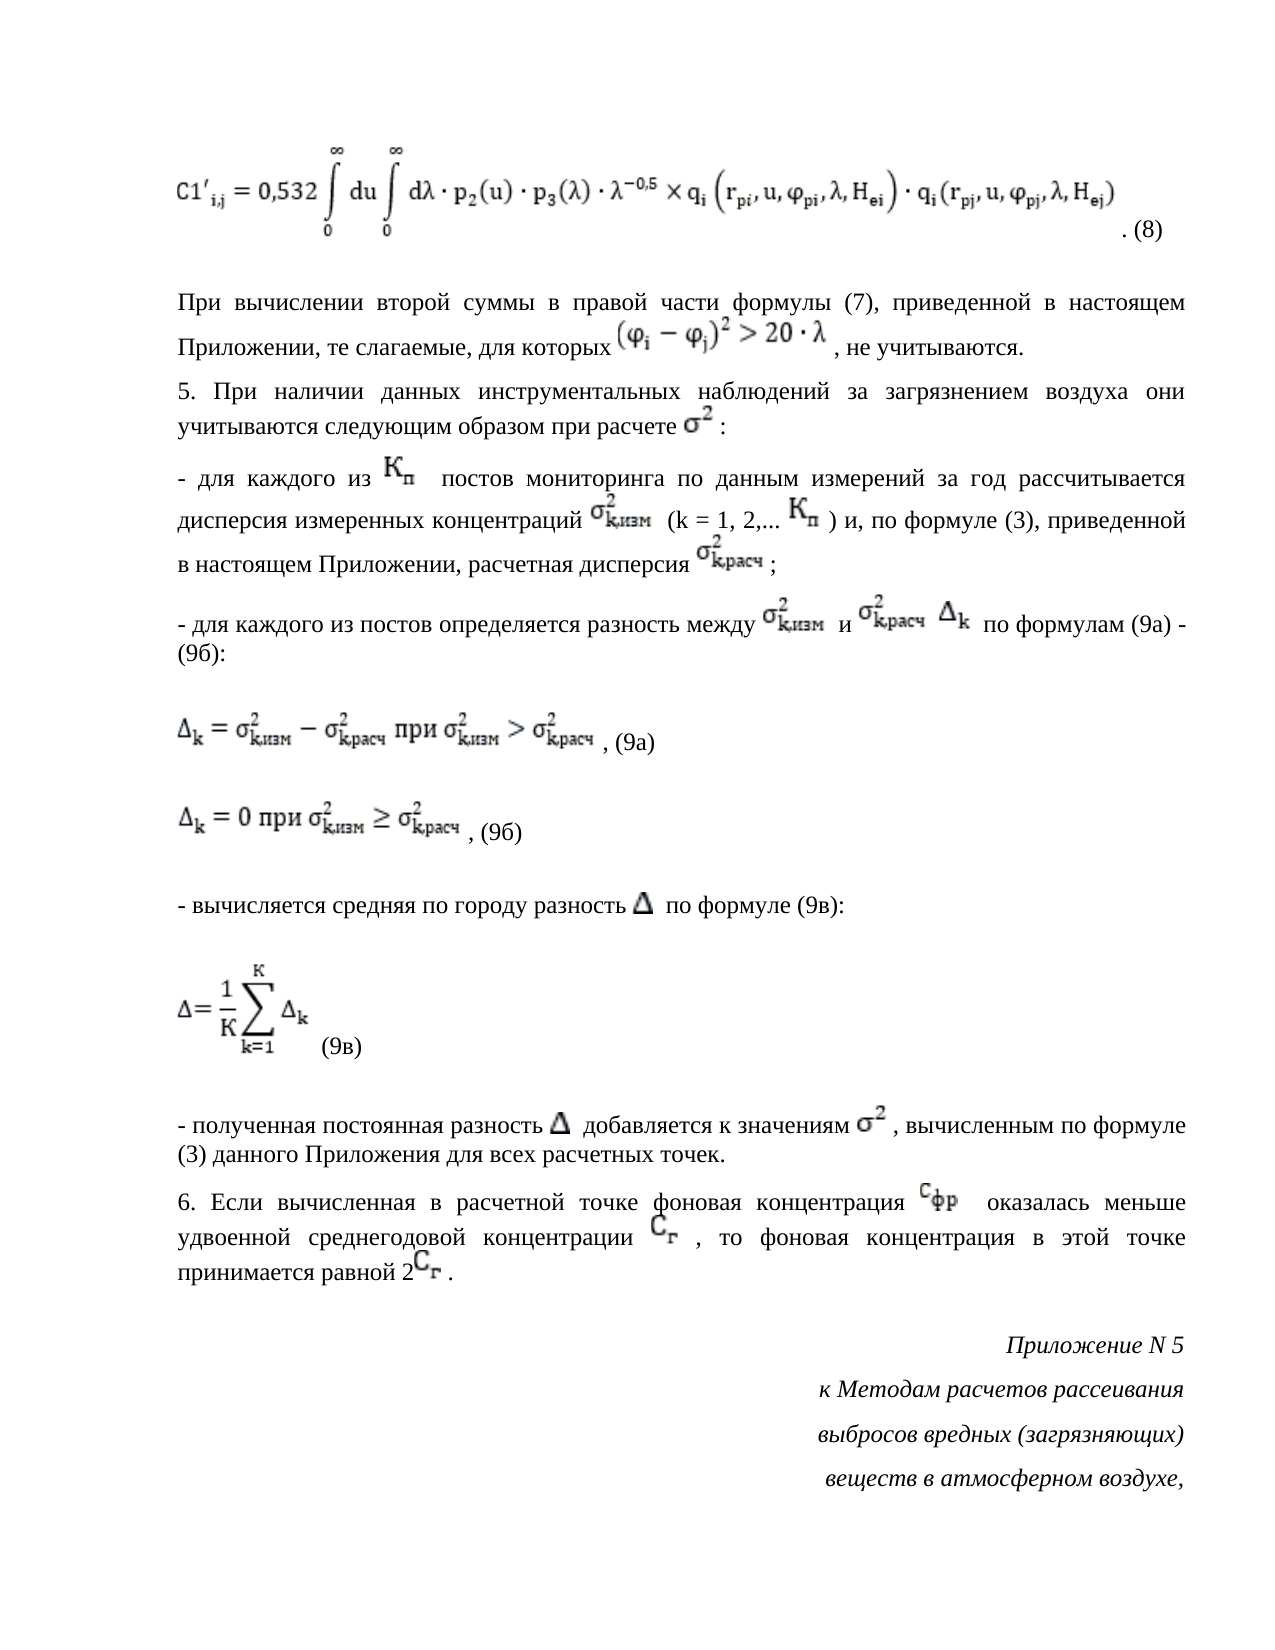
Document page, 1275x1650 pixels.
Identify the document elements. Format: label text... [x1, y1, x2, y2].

picture [788, 497, 821, 529]
text Приложение N 5 [177, 1330, 1186, 1359]
text - для каждого из постов определяется разность между и по формулам (9а) - (9б): [177, 594, 1186, 667]
picture [177, 711, 596, 751]
picture [177, 963, 309, 1055]
picture [683, 405, 714, 435]
picture [414, 1250, 441, 1281]
text 5. При наличии данных инструментальных наблюдений за загрязнением воздуха они учитываются следующим образом при расчете : [177, 376, 1186, 440]
text (9в) [177, 964, 1186, 1060]
picture [549, 1112, 570, 1134]
picture [938, 601, 970, 633]
picture [617, 316, 828, 355]
picture [177, 146, 1115, 238]
picture [651, 1215, 678, 1246]
picture [383, 455, 417, 487]
picture [177, 800, 462, 841]
picture [856, 1104, 887, 1134]
picture [762, 596, 826, 633]
text - вычисляется средняя по городу разность по формуле (9в): [177, 891, 1186, 919]
text к Методам расчетов рассеивания [177, 1374, 1186, 1403]
picture [696, 533, 764, 573]
picture [632, 892, 653, 914]
picture [920, 1183, 958, 1211]
text веществ в атмосферном воздухе, [177, 1463, 1186, 1492]
text 6. Если вычисленная в расчетной точке фоновая концентрация оказалась меньше удвоенной среднегодовой концентрации , то фоновая концентрация в этой точке принимается равной 2 . [177, 1184, 1186, 1286]
text При вычислении второй суммы в правой части формулы (7), приведенной в настоящем Приложении, те слагаемые, для которых , не учитываются. [177, 287, 1186, 361]
text - полученная постоянная разность добавляется к значениям , вычисленным по формуле (3) данного Приложения для всех расчетных точек. [177, 1104, 1186, 1168]
text выбросов вредных (загрязняющих) [177, 1419, 1186, 1448]
picture [858, 593, 926, 633]
text - для каждого из постов мониторинга по данным измерений за год рассчитывается дисперсия измеренных концентраций (k = 1, 2,... ) и, по формуле (3), приведенной в настоящем Приложении, расчетная дисперсия ; [177, 456, 1186, 578]
picture [590, 492, 653, 529]
